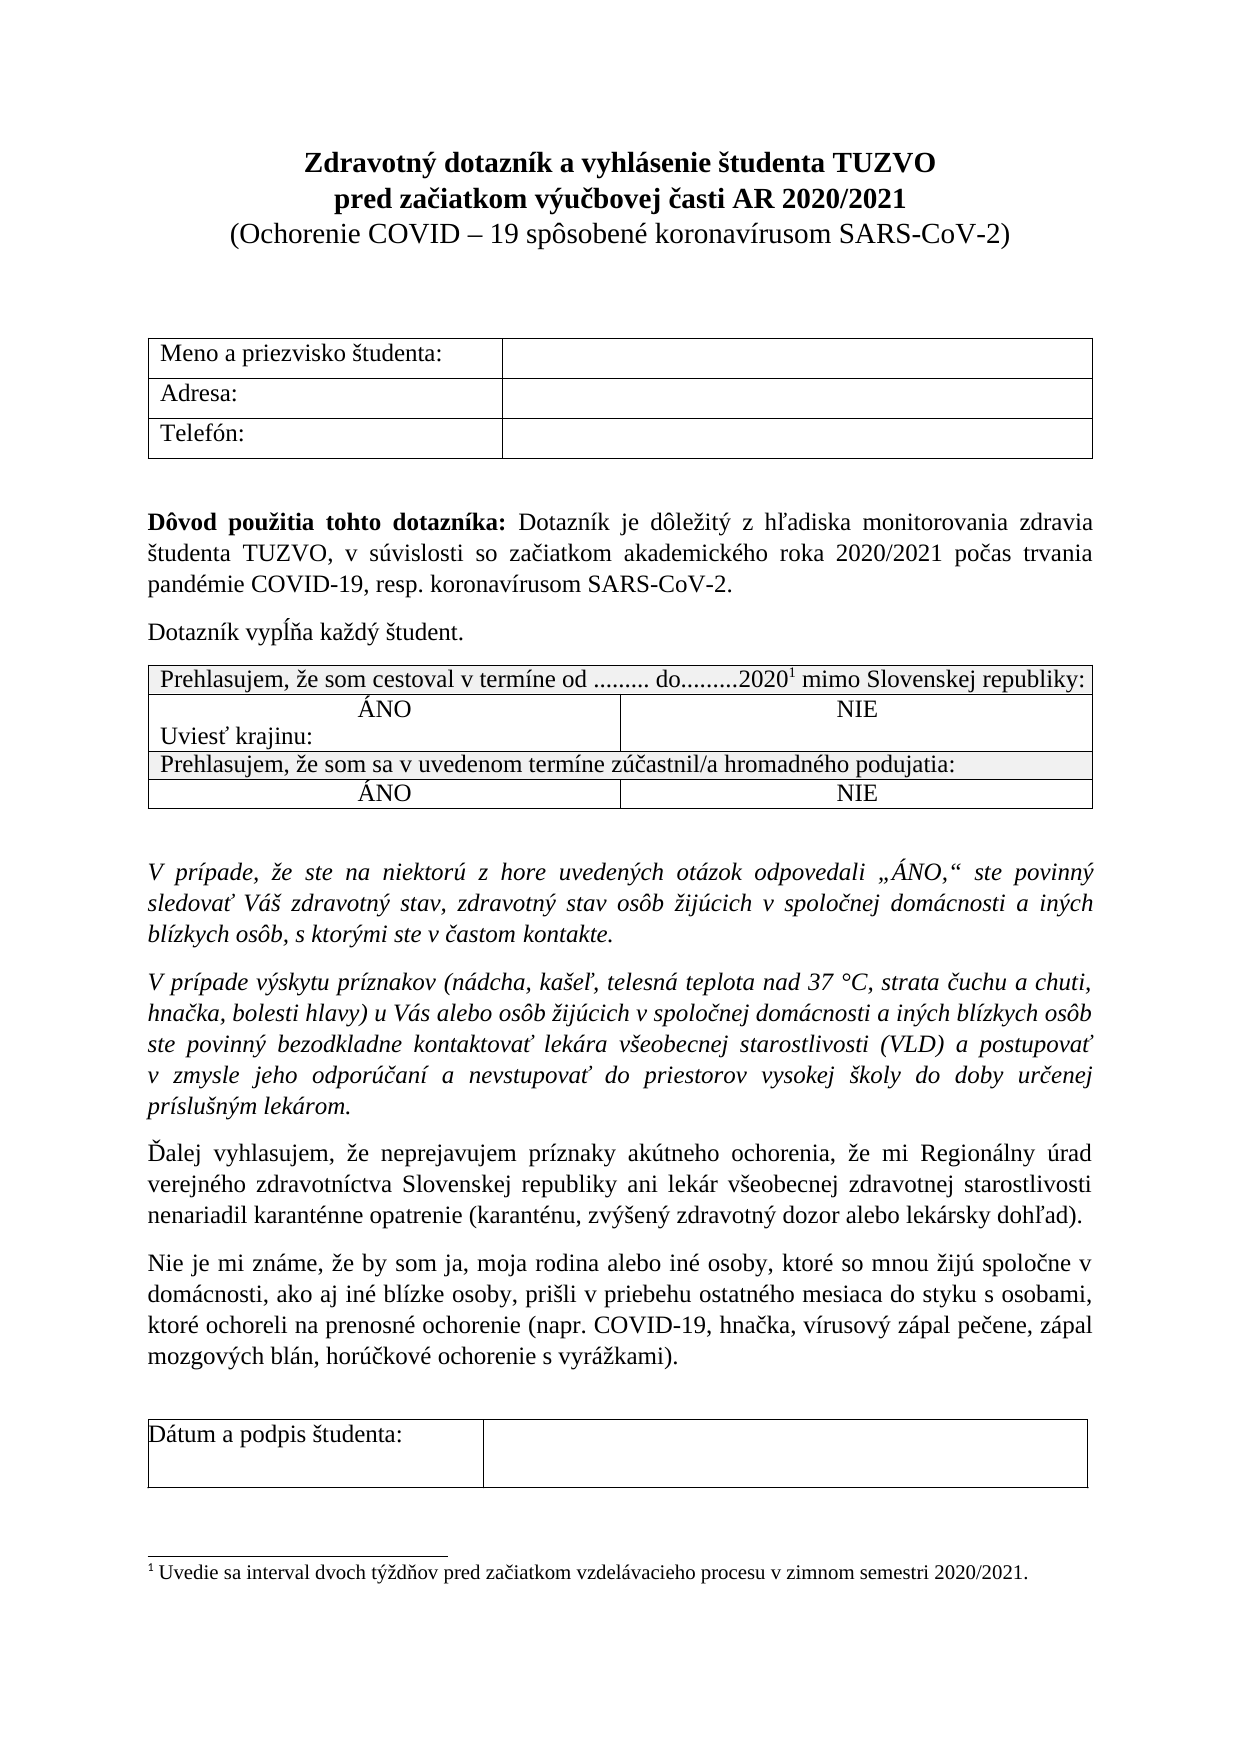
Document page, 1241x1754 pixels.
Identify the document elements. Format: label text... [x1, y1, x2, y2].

table_cell NIE [621, 780, 1092, 808]
table_header [503, 339, 1092, 377]
text V prípade, že ste na niektorú z hore uvedených otázok odpovedali „ÁNO,“ ste povinný sledovať Váš zdravotný stav, zdravotný stav osôb žijúcich v spoločnej domácnosti a iných blízkych osôb, s ktorými ste v častom kontakte. [147, 857, 1093, 948]
text Dotazník vypĺňa každý študent. [147, 617, 1105, 646]
table_cell ÁNO [149, 780, 620, 808]
text V prípade výskytu príznakov (nádcha, kašeľ, telesná teplota nad 37 °C, strata čuchu a chuti, hnačka, bolesti hlavy) u Vás alebo osôb žijúcich v spoločnej domácnosti a iných blízkych osôb ste povinný bezodkladne kontaktovať lekára všeobecnej starostlivosti (VLD) a postupovať v zmysle jeho odporúčaní a nevstupovať do priestorov vysokej školy do doby určenej príslušným lekárom. [147, 967, 1093, 1120]
table_cell [503, 379, 1092, 418]
text Zdravotný dotazník a vyhlásenie študenta TUZVO pred začiatkom výučbovej časti AR 2020/2021 [303, 145, 937, 215]
table_cell ÁNO Uviesť krajinu: [149, 695, 620, 751]
table_cell Prehlasujem, že som sa v uvedenom termíne zúčastnil/a hromadného podujatia: [149, 752, 1092, 779]
text Ďalej vyhlasujem, že neprejavujem príznaky akútneho ochorenia, že mi Regionálny úrad verejného zdravotníctva Slovenskej republiky ani lekár všeobecnej zdravotnej starostlivosti nenariadil karanténne opatrenie (karanténu, zvýšený zdravotný dozor alebo lekársky dohľad). [147, 1138, 1093, 1229]
table_cell NIE [621, 695, 1092, 751]
text Nie je mi známe, že by som ja, moja rodina alebo iné osoby, ktoré so mnou žijú spoločne v domácnosti, ako aj iné blízke osoby, prišli v priebehu ostatného mesiaca do styku s osobami, ktoré ochoreli na prenosné ochorenie (napr. COVID-19, hnačka, vírusový zápal pečene, zápal mozgových blán, horúčkové ochorenie s vyrážkami). [147, 1248, 1093, 1369]
table_cell [503, 419, 1092, 458]
table_header Prehlasujem, že som cestoval v termíne od ......... do 20201 mimo Slovenskej republiky: [149, 666, 1092, 693]
table_header Meno a priezvisko študenta: [149, 339, 502, 377]
table_cell Adresa: [149, 379, 502, 418]
text (Ochorenie COVID – 19 spôsobené koronavírusom SARS-CoV-2) [228, 218, 1012, 251]
text 1 Uvedie sa interval dvoch týždňov pred začiatkom vzdelávacieho procesu v zimnom semestri 2020/2021. [147, 1559, 1105, 1585]
table_cell Telefón: [149, 419, 502, 458]
text Dôvod použitia tohto dotazníka: Dotazník je dôležitý z hľadiska monitorovania zdravia študenta TUZVO, v súvislosti so začiatkom akademického roka 2020/2021 počas trvania pandémie COVID-19, resp. koronavírusom SARS-CoV-2. [147, 507, 1093, 598]
